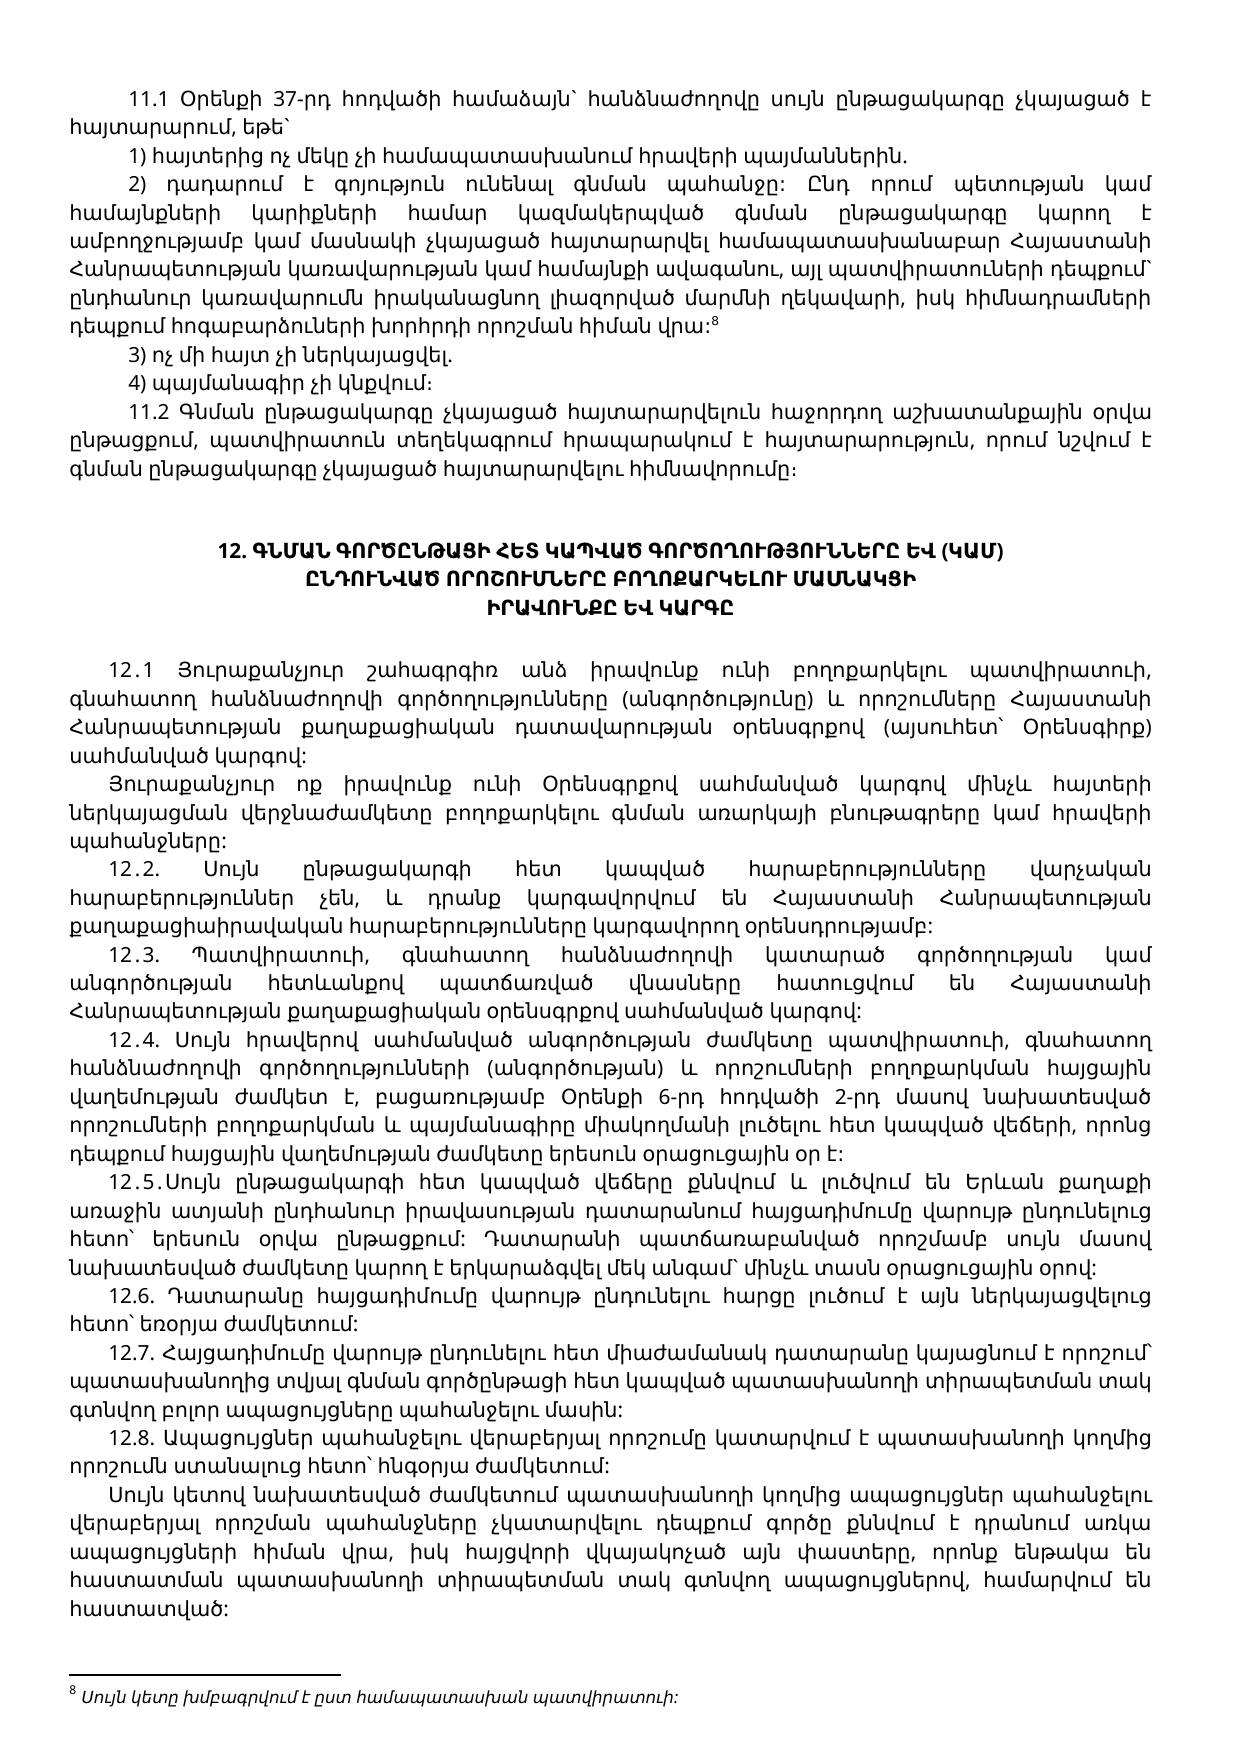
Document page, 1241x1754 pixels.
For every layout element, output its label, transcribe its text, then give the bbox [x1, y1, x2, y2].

text 1) հայտերից ոչ մեկը չի համապատասխանում հրավերի պայմաններին. [69, 141, 1152, 169]
text 11.1 Օրենքի 37-րդ հոդվածի համաձայն` հանձնաժողովը սույն ընթացակարգը չկայացած է հայտարարում, եթե` [69, 84, 1152, 141]
text 11.2 Գնման ընթացակարգը չկայացած հայտարարվելուն հաջորդող աշխատանքային օրվա ընթացքում, պատվիրատուն տեղեկագրում հրապարակում է հայտարարություն, որում նշվում է գնման ընթացակարգը չկայացած հայտարարվելու հիմնավորումը։ [69, 397, 1152, 482]
text Սույն կետով նախատեսված ժամկետում պատասխանողի կողմից ապացույցներ պահանջելու վերաբերյալ որոշման պահանջները չկատարվելու դեպքում գործը քննվում է դրանում առկա ապացույցների հիման վրա, իսկ հայցվորի վկայակոչած այն փաստերը, որոնք ենթակա են հաստատման պատասխանողի տիրապետման տակ գտնվող ապացույցներով, համարվում են հաստատված: [69, 1480, 1152, 1622]
text 12. ԳՆՄԱՆ ԳՈՐԾԸՆԹԱՑԻ ՀԵՏ ԿԱՊՎԱԾ ԳՈՐԾՈՂՈՒԹՅՈՒՆՆԵՐԸ ԵՎ (ԿԱՄ) [69, 536, 1152, 564]
text 4) պայմանագիր չի կնքվում։ [69, 368, 1152, 397]
text 12.7. Հայցադիմումը վարույթ ընդունելու հետ միաժամանակ դատարանը կայացնում է որոշում՝ պատասխանողից տվյալ գնման գործընթացի հետ կապված պատասխանողի տիրապետման տակ գտնվող բոլոր ապացույցները պահանջելու մասին: [69, 1338, 1152, 1423]
text ԻՐԱՎՈՒՆՔԸ ԵՎ ԿԱՐԳԸ [69, 593, 1152, 621]
text 12․1 Յուրաքանչյուր շահագրգիռ անձ իրավունք ունի բողոքարկելու պատվիրատուի, գնահատող հանձնաժողովի գործողությունները (անգործությունը) և որոշումները Հայաստանի Հանրապետության քաղաքացիական դատավարության օրենսգրքով (այսուհետ՝ Օրենսգիրք) սահմանված կարգով: [69, 655, 1152, 769]
text 12․4. Սույն հրավերով սահմանված անգործության ժամկետը պատվիրատուի, գնահատող հանձնաժողովի գործողությունների (անգործության) և որոշումների բողոքարկման հայցային վաղեմության ժամկետ է, բացառությամբ Օրենքի 6-րդ հոդվածի 2-րդ մասով նախատեսված որոշումների բողոքարկման և պայմանագիրը միակողմանի լուծելու հետ կապված վեճերի, որոնց դեպքում հայցային վաղեմության ժամկետը երեսուն օրացուցային օր է: [69, 1025, 1152, 1167]
text 3) ոչ մի հայտ չի ներկայացվել. [69, 340, 1152, 368]
text ԸՆԴՈՒՆՎԱԾ ՈՐՈՇՈՒՄՆԵՐԸ ԲՈՂՈՔԱՐԿԵԼՈՒ ՄԱՍՆԱԿՑԻ [69, 564, 1152, 593]
text Յուրաքանչյուր ոք իրավունք ունի Օրենսգրքով սահմանված կարգով մինչև հայտերի ներկայացման վերջնաժամկետը բողոքարկելու գնման առարկայի բնութագրերը կամ հրավերի պահանջները: [69, 769, 1152, 854]
text 12.8. Ապացույցներ պահանջելու վերաբերյալ որոշումը կատարվում է պատասխանողի կողմից որոշումն ստանալուց հետո՝ հնգօրյա ժամկետում: [69, 1423, 1152, 1480]
text 12․3. Պատվիրատուի, գնահատող հանձնաժողովի կատարած գործողության կամ անգործության հետևանքով պատճառված վնասները հատուցվում են Հայաստանի Հանրապետության քաղաքացիական օրենսգրքով սահմանված կարգով: [69, 940, 1152, 1025]
text 2) դադարում է գոյություն ունենալ գնման պահանջը: Ընդ որում պետության կամ համայնքների կարիքների համար կազմակերպված գնման ընթացակարգը կարող է ամբողջությամբ կամ մասնակի չկայացած հայտարարվել համապատասխանաբար Հայաստանի Հանրապետության կառավարության կամ համայնքի ավագանու, այլ պատվիրատուների դեպքում` ընդհանուր կառավարումն իրականացնող լիազորված մարմնի ղեկավարի, իսկ հիմնադրամների դեպքում հոգաբարձուների խորհրդի որոշման հիման վրա: [69, 169, 1152, 340]
text 12․2. Սույն ընթացակարգի հետ կապված հարաբերությունները վարչական հարաբերություններ չեն, և դրանք կարգավորվում են Հայաստանի Հանրապետության քաղաքացիաիրավական հարաբերությունները կարգավորող օրենսդրությամբ: [69, 854, 1152, 940]
text 12․5․Սույն ընթացակարգի հետ կապված վեճերը քննվում և լուծվում են Երևան քաղաքի առաջին ատյանի ընդհանուր իրավասության դատարանում հայցադիմումը վարույթ ընդունելուց հետո՝ երեսուն օրվա ընթացքում: Դատարանի պատճառաբանված որոշմամբ սույն մասով նախատեսված ժամկետը կարող է երկարաձգվել մեկ անգամ` մինչև տասն օրացուցային օրով: [69, 1167, 1152, 1281]
text 12.6. Դատարանը հայցադիմումը վարույթ ընդունելու հարցը լուծում է այն ներկայացվելուց հետո՝ եռօրյա ժամկետում: [69, 1281, 1152, 1338]
